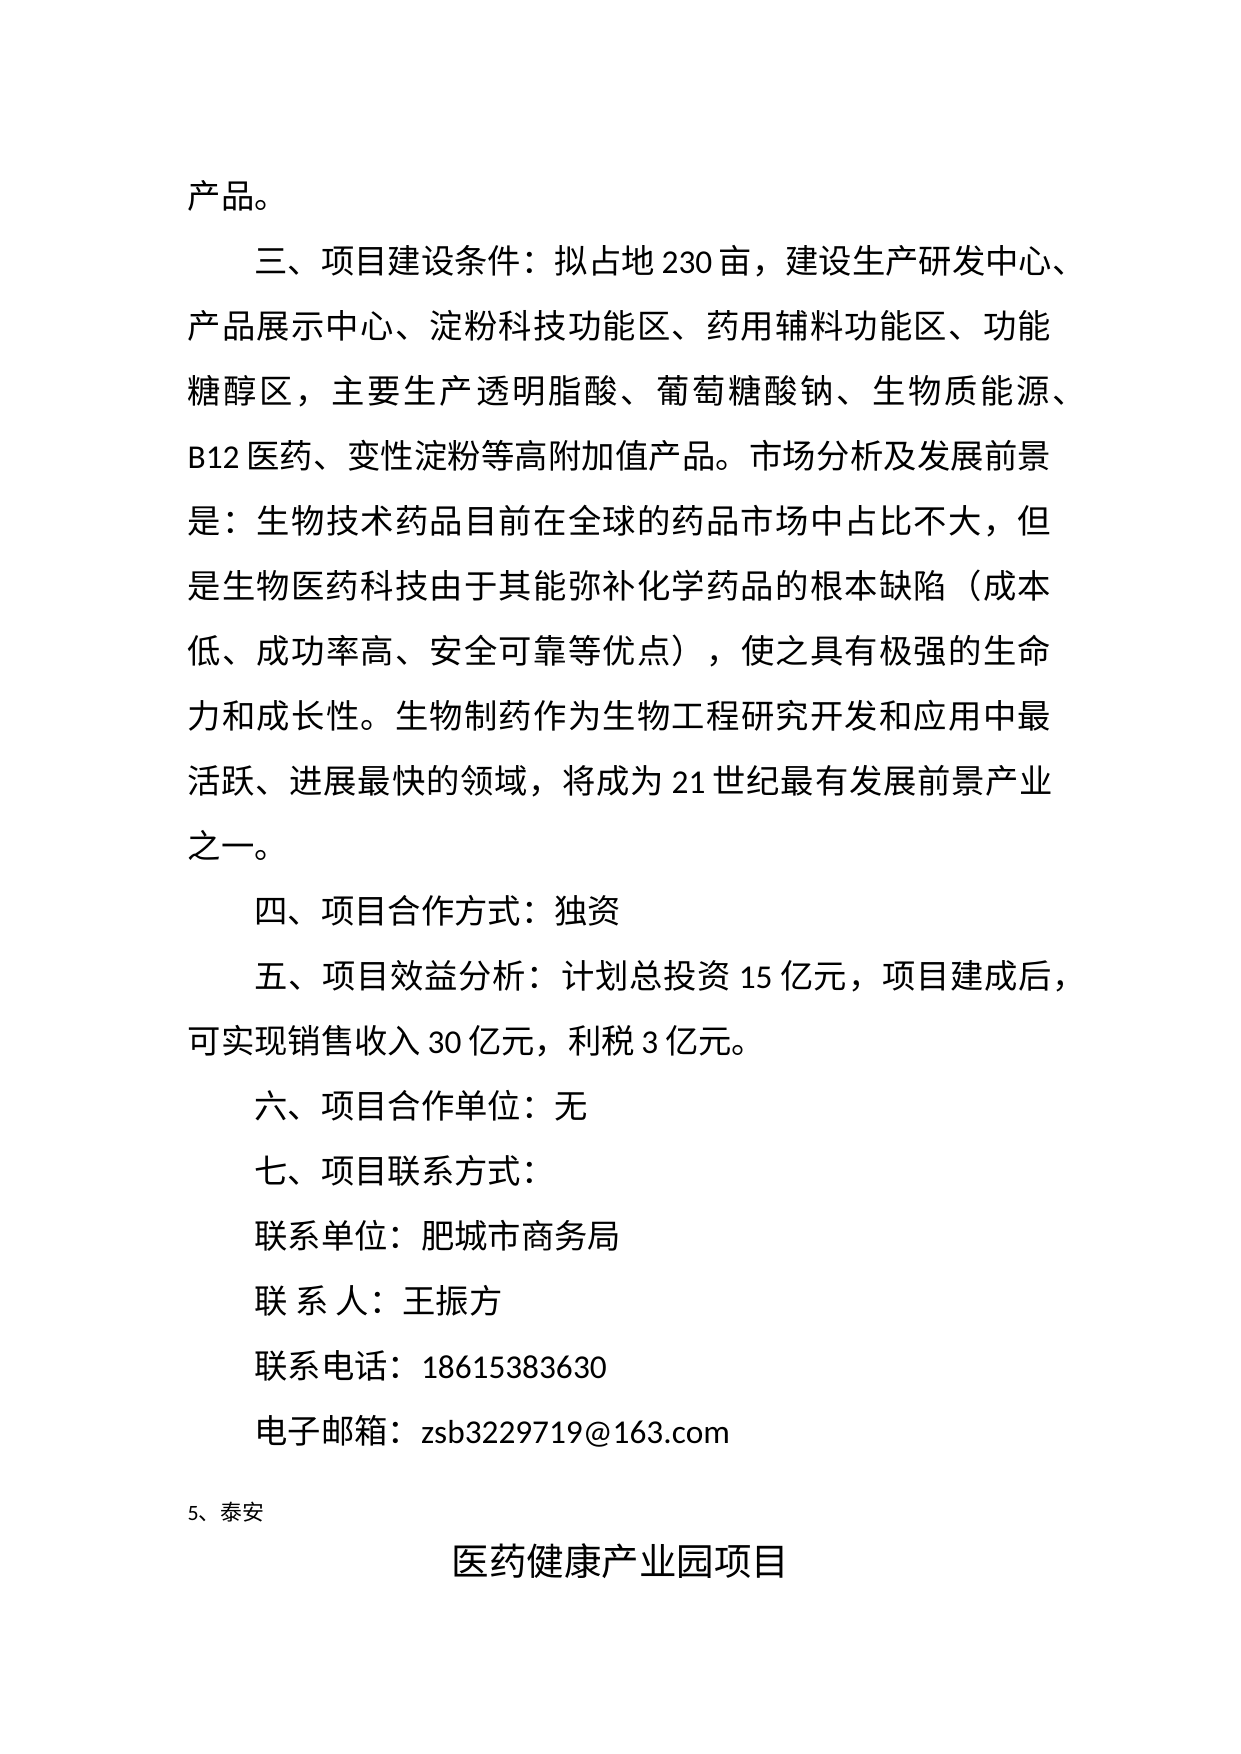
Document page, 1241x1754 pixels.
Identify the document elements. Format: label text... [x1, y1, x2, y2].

text 5、泰安 [187, 1494, 1053, 1527]
text 三、项目建设条件：拟占地230亩，建设生产研发中心、产品展示中心、淀粉科技功能区、药用辅料功能区、功能糖醇区，主要生产透明脂酸、葡萄糖酸钠、生物质能源、B12医药、变性淀粉等高附加值产品。市场分析及发展前景是：生物技术药品目前在全球的药品市场中占比不大，但是生物医药科技由于其能弥补化学药品的根本缺陷（成本低、成功率高、安全可靠等优点），使之具有极强的生命力和成长性。生物制药作为生物工程研究开发和应用中最活跃、进展最快的领域，将成为21世纪最有发展前景产业之一。 [187, 227, 1053, 877]
text 六、项目合作单位：无 [187, 1072, 1053, 1137]
text 四、项目合作方式：独资 [187, 877, 1053, 942]
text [187, 162, 1053, 227]
text 七、项目联系方式： [187, 1137, 1053, 1202]
text 电子邮箱：zsb3229719@163.com [187, 1397, 1053, 1462]
text 医药健康产业园项目 [187, 1527, 1053, 1592]
text 联 系 人：王振方 [187, 1267, 1053, 1332]
text 五、项目效益分析：计划总投资15亿元，项目建成后，可实现销售收入30亿元，利税3亿元。 [187, 942, 1053, 1072]
text 联系电话：18615383630 [187, 1332, 1053, 1397]
text 联系单位：肥城市商务局 [187, 1202, 1053, 1267]
